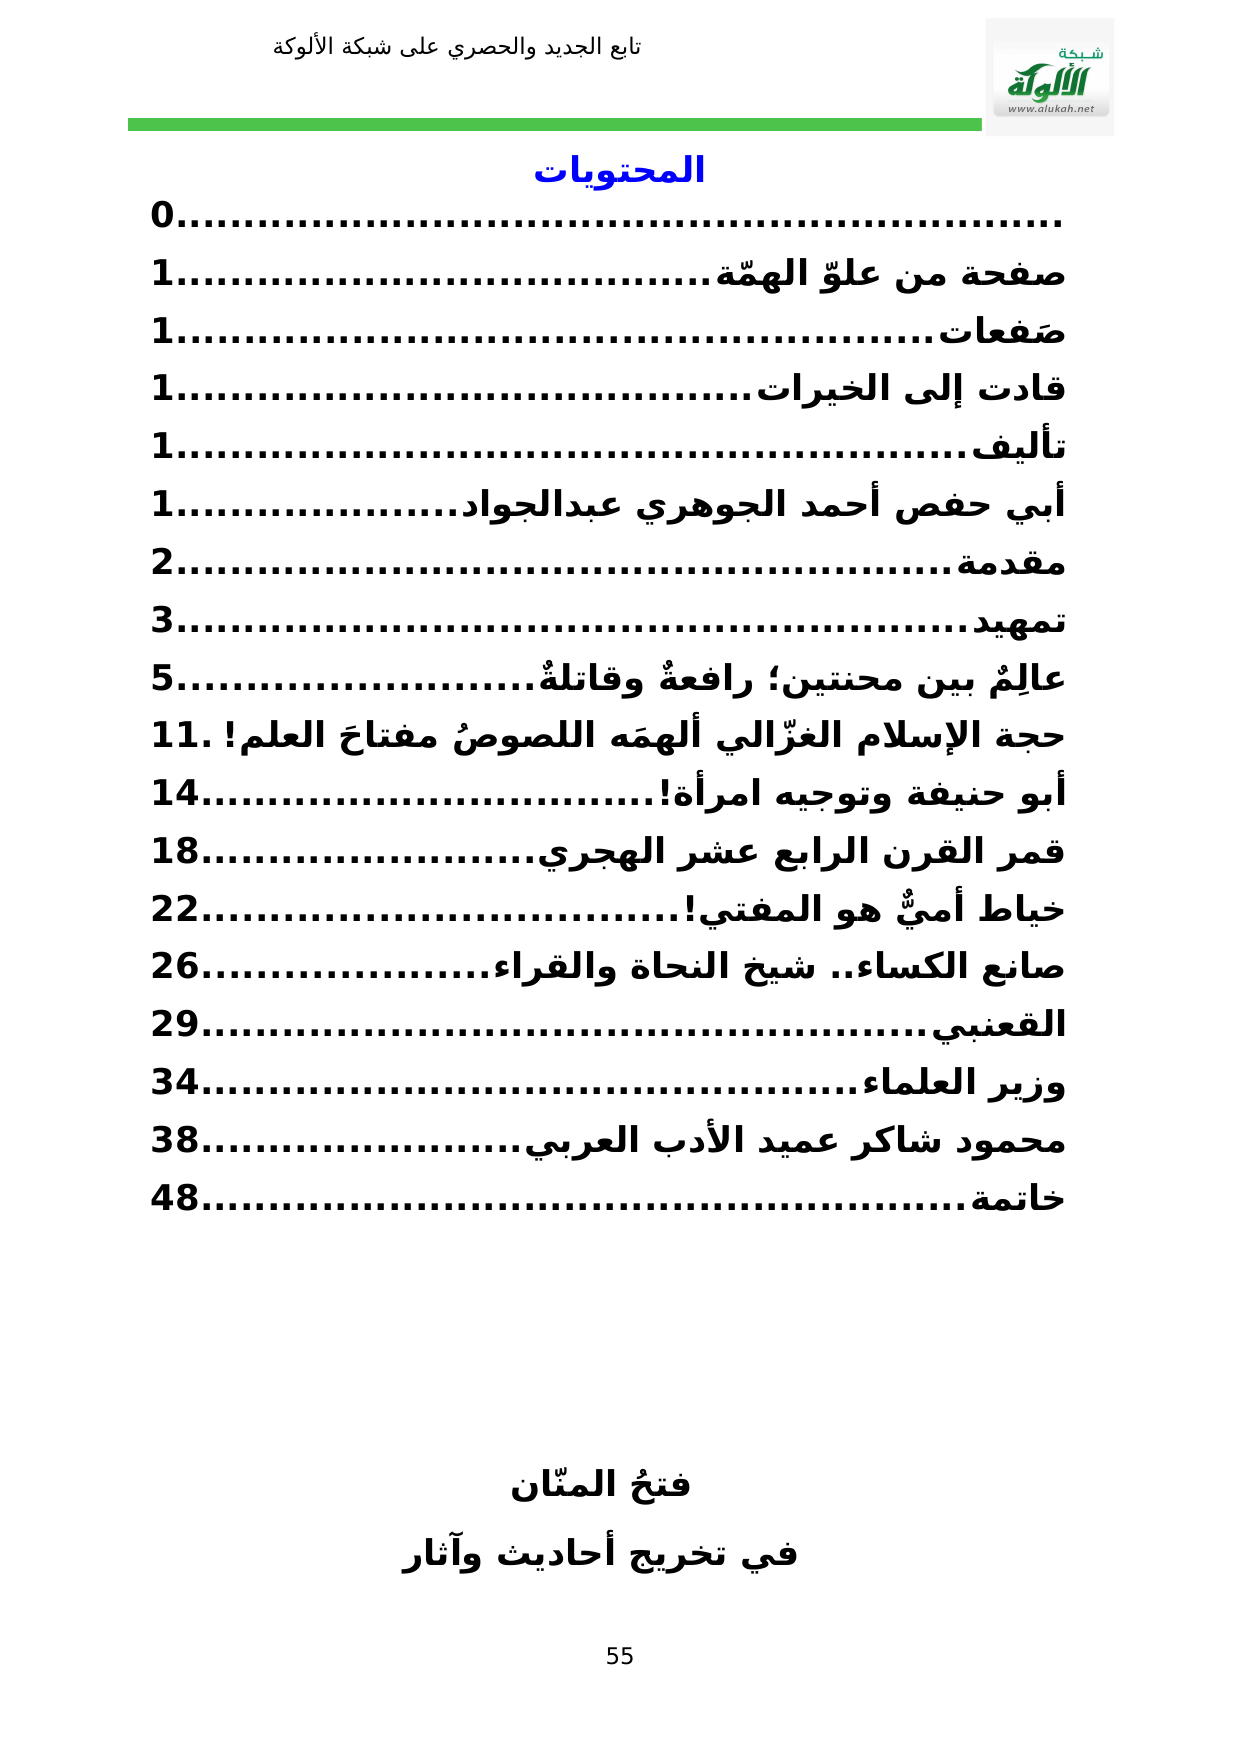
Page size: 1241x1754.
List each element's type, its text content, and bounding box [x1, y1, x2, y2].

text فتحُ المنّان [150, 1464, 1053, 1505]
text في تخريج أحاديث وآثار [150, 1532, 1053, 1573]
